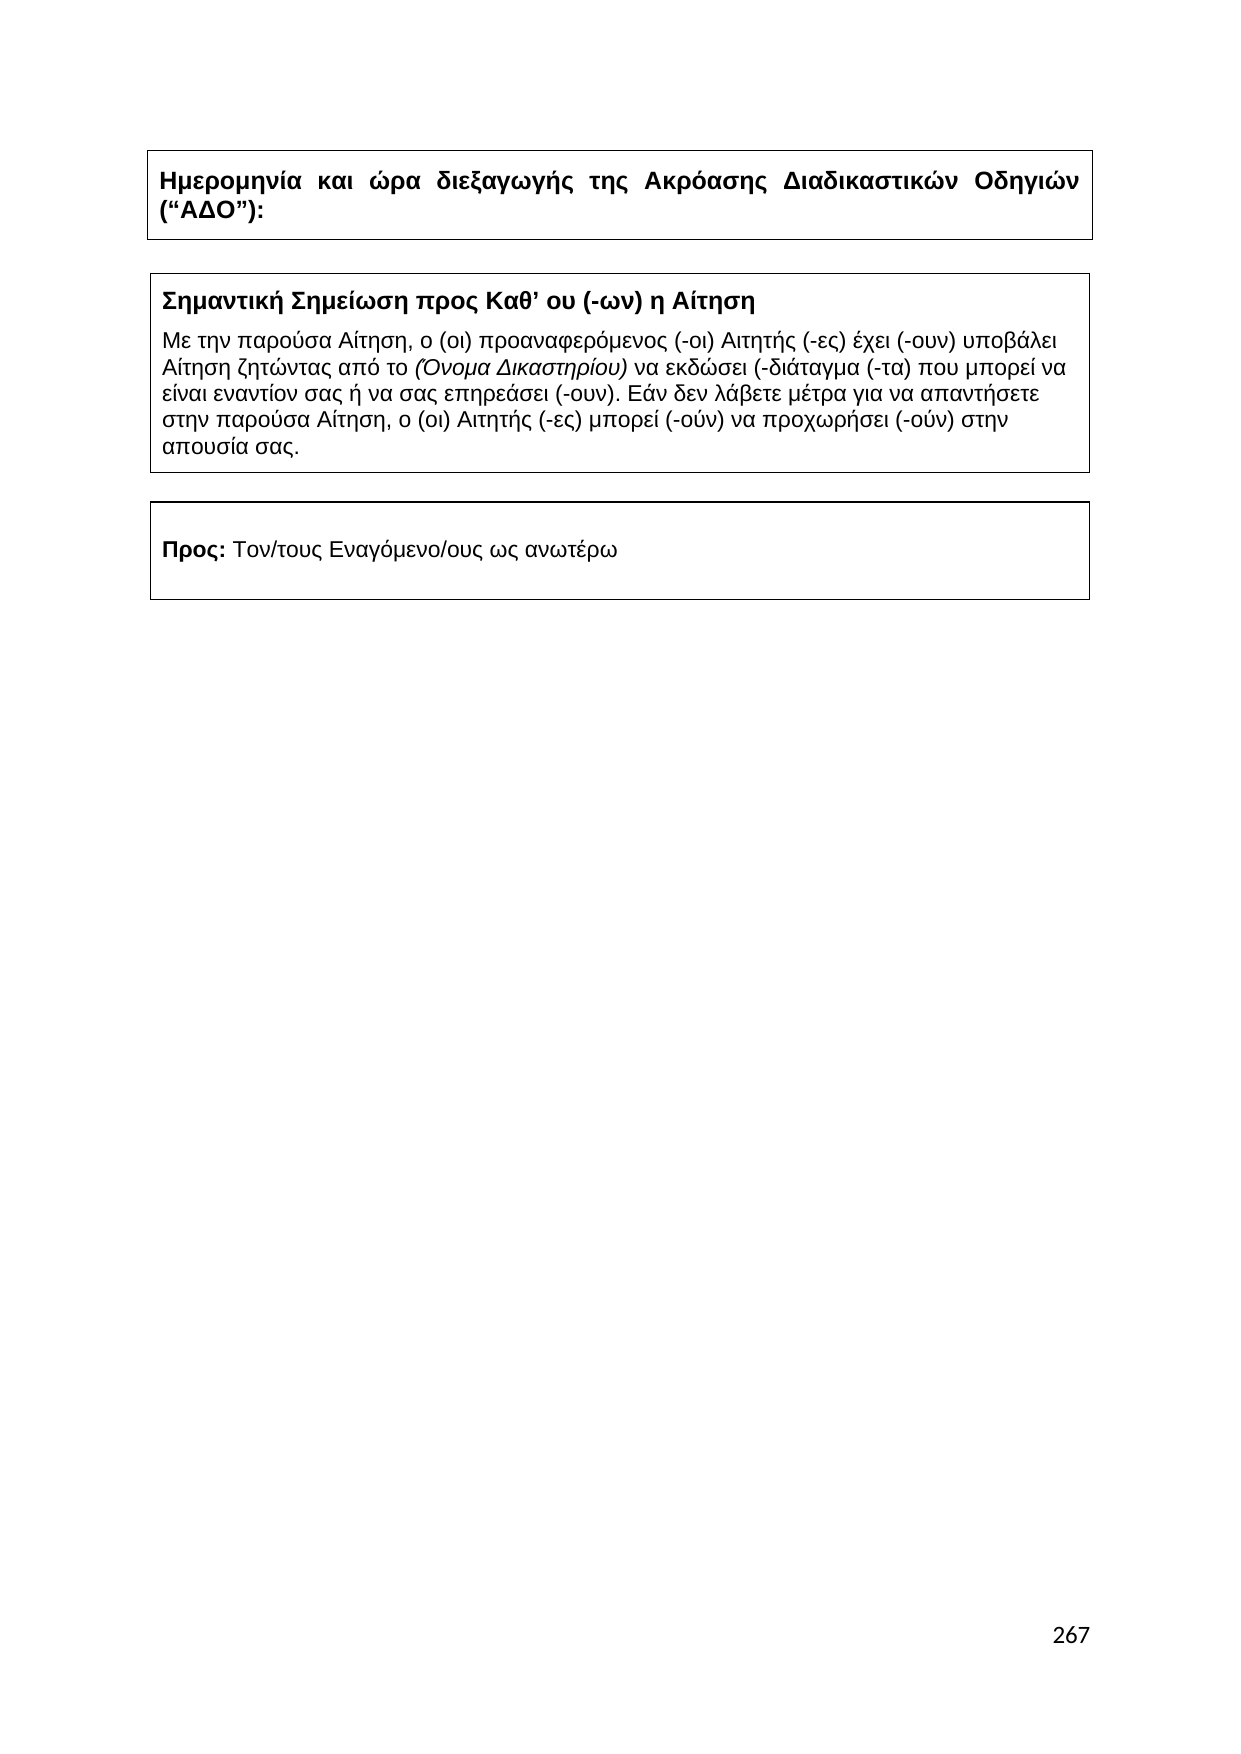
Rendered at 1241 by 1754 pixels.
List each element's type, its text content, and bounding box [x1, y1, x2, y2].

table_header Σημαντική Σημείωση προς Καθ’ ου (-ων) η Αίτηση Με την παρούσα Αίτηση, ο (οι) προαναφερόμενος (-οι) Αιτητής (-ες) έχει (-ουν) υποβάλει Αίτηση ζητώντας από το (Όνομα Δικαστηρίου) να εκδώσει (-διάταγμα (-τα) που μπορεί να είναι εναντίον σας ή να σας επηρεάσει (-ουν). Εάν δεν λάβετε μέτρα για να απαντήσετε στην παρούσα Αίτηση, ο (οι) Αιτητής (-ες) μπορεί (-ούν) να προχωρήσει (-ούν) στην απουσία σας. [151, 274, 1089, 472]
table_cell Ημερομηνία και ώρα διεξαγωγής της Ακρόασης Διαδικαστικών Οδηγιών (“ΑΔΟ”): [148, 151, 1092, 238]
table_header Προς: Τον/τους Εναγόμενο/ους ως ανωτέρω [151, 503, 1089, 599]
